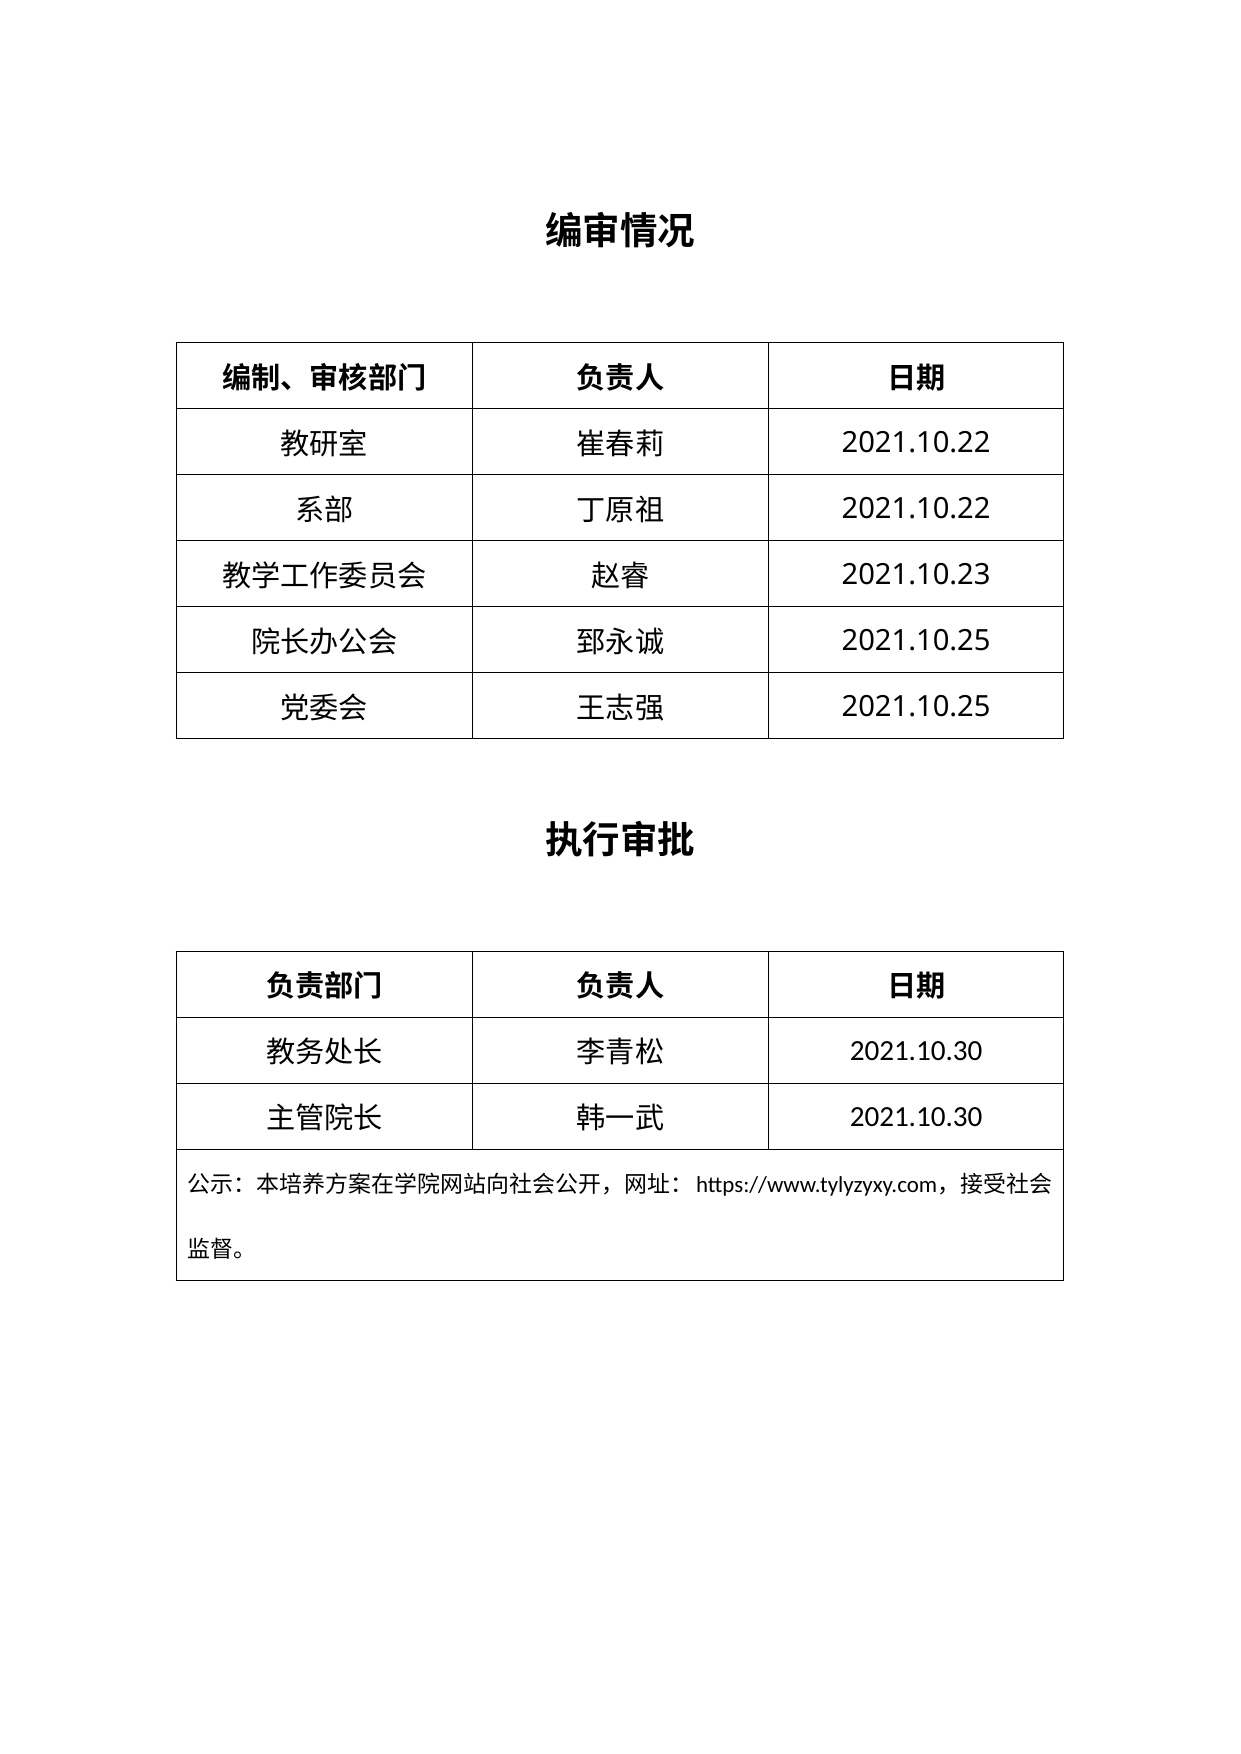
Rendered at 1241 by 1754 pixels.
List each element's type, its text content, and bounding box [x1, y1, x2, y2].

table_header 日期 [769, 343, 1063, 408]
table_cell 崔春莉 [473, 409, 768, 474]
table_cell 2021.10.23 [769, 541, 1063, 606]
table_cell 院长办公会 [177, 607, 472, 672]
table_cell 公示：本培养方案在学院网站向社会公开，网址：https://www.tylyzyxy.com，接受社会监督。 [177, 1150, 1063, 1280]
table_cell 韩一武 [473, 1084, 768, 1149]
table_header 编制、审核部门 [177, 343, 472, 408]
table_cell 2021.10.30 [769, 1084, 1063, 1149]
table_cell 2021.10.22 [769, 409, 1063, 474]
table_cell 主管院长 [177, 1084, 472, 1149]
table_cell 党委会 [177, 673, 472, 738]
table_cell 教学工作委员会 [177, 541, 472, 606]
table_cell 2021.10.25 [769, 673, 1063, 738]
table_cell 郅永诚 [473, 607, 768, 672]
text 执行审批 [187, 804, 1053, 869]
table_cell 教研室 [177, 409, 472, 474]
table_header 负责人 [473, 952, 768, 1017]
table_cell 2021.10.30 [769, 1018, 1063, 1083]
table_cell 2021.10.25 [769, 607, 1063, 672]
table_cell 李青松 [473, 1018, 768, 1083]
table_cell 赵睿 [473, 541, 768, 606]
table_cell 系部 [177, 475, 472, 540]
text 编审情况 [187, 196, 1053, 261]
table_header 负责人 [473, 343, 768, 408]
table_cell 2021.10.22 [769, 475, 1063, 540]
table_cell 王志强 [473, 673, 768, 738]
table_header 日期 [769, 952, 1063, 1017]
table_header 负责部门 [177, 952, 472, 1017]
table_cell 丁原祖 [473, 475, 768, 540]
table_cell 教务处长 [177, 1018, 472, 1083]
